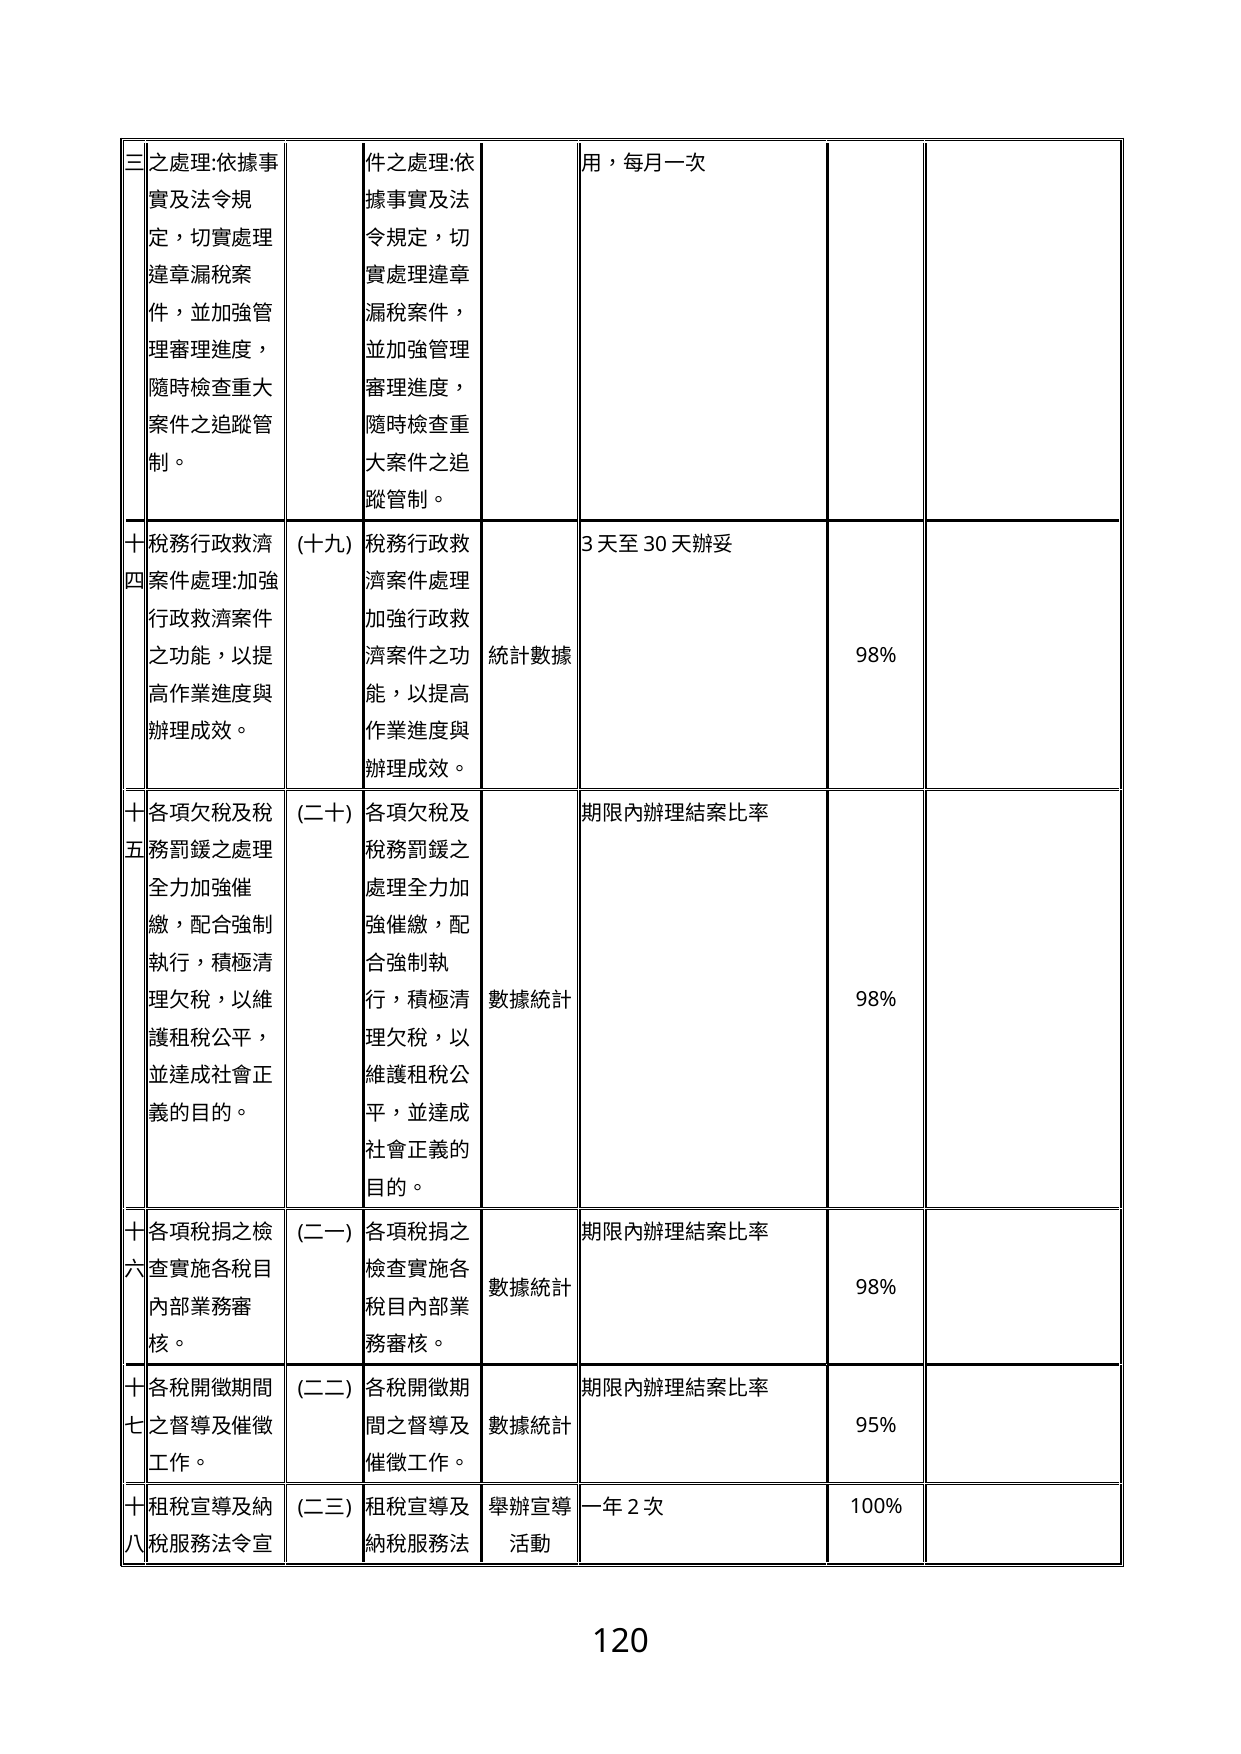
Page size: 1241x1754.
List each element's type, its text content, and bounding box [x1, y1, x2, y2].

table_cell 参、衡量指標 [122, 139, 1122, 1566]
